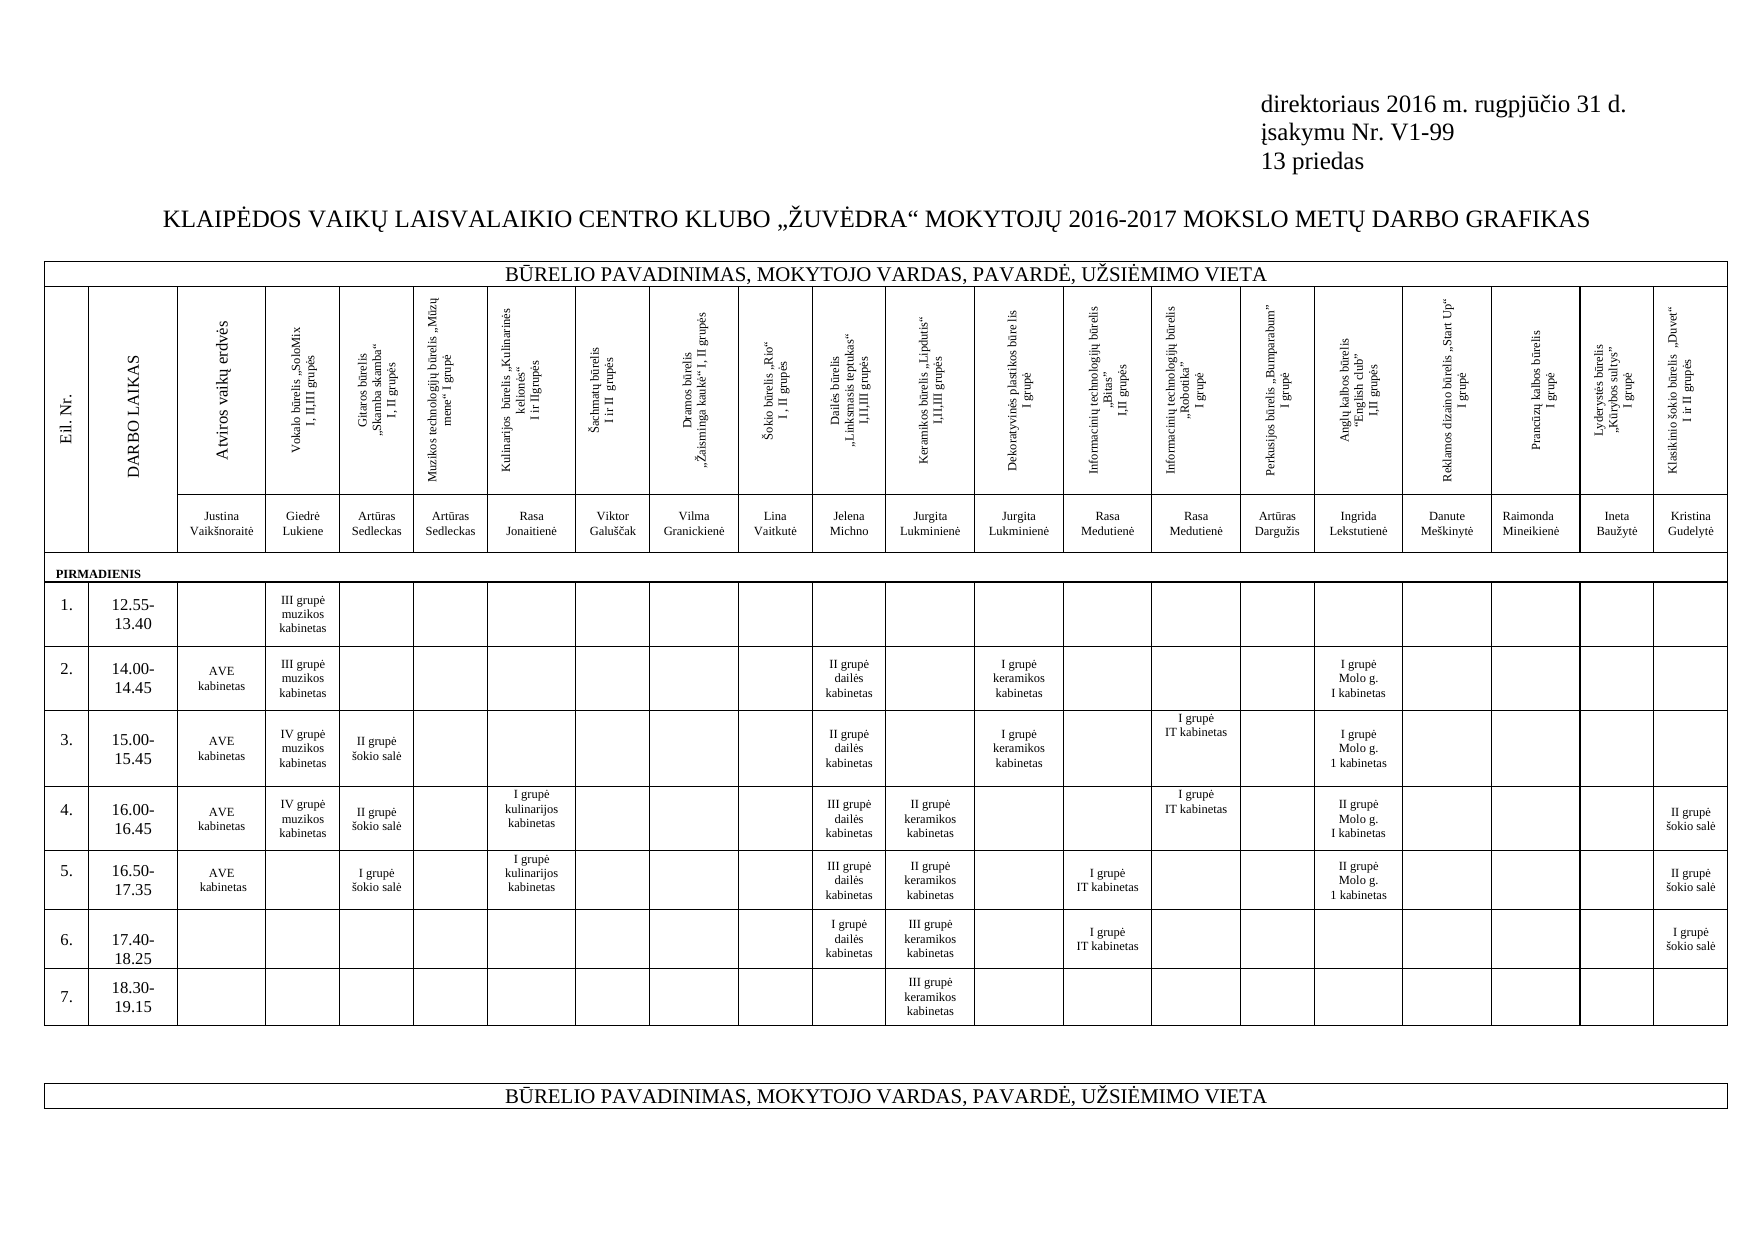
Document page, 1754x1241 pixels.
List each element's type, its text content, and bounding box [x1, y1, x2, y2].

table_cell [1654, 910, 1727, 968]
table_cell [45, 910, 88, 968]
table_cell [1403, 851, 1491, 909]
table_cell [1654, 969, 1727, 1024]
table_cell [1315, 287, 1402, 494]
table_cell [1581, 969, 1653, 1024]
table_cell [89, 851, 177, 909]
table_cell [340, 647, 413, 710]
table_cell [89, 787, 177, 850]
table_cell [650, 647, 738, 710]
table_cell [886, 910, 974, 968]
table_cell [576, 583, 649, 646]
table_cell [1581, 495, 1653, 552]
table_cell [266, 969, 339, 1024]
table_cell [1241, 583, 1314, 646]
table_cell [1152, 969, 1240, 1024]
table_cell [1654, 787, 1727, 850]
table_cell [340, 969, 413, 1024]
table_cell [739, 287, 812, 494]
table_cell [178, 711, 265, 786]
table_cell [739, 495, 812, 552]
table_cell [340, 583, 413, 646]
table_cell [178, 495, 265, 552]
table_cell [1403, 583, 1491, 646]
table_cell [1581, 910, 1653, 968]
text įsakymu Nr. V1-99 [1063, 117, 1636, 146]
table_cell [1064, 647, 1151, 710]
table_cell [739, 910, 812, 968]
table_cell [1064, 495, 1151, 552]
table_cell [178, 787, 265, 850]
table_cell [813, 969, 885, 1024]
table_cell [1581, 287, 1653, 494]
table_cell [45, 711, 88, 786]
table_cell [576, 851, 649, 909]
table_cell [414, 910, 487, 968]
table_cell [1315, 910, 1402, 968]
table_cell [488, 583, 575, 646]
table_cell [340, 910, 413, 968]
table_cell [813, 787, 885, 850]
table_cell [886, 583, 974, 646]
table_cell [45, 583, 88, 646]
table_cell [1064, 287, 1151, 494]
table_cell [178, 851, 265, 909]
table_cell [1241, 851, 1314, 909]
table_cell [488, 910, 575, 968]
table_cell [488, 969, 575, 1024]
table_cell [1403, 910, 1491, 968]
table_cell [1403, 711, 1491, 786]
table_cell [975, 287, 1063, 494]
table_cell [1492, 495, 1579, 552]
text 13 priedas [118, 146, 1636, 175]
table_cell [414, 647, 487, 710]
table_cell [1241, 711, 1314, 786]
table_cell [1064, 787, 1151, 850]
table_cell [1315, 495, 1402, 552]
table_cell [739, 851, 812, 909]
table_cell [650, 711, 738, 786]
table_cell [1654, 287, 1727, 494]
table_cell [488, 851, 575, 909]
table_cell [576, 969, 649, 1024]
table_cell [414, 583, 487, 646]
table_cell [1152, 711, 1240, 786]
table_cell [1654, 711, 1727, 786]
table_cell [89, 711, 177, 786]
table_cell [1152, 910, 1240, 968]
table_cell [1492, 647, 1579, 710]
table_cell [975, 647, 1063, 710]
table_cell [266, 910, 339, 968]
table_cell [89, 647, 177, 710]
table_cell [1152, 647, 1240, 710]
text direktoriaus 2016 m. rugpjūčio 31 d. [1063, 89, 1636, 117]
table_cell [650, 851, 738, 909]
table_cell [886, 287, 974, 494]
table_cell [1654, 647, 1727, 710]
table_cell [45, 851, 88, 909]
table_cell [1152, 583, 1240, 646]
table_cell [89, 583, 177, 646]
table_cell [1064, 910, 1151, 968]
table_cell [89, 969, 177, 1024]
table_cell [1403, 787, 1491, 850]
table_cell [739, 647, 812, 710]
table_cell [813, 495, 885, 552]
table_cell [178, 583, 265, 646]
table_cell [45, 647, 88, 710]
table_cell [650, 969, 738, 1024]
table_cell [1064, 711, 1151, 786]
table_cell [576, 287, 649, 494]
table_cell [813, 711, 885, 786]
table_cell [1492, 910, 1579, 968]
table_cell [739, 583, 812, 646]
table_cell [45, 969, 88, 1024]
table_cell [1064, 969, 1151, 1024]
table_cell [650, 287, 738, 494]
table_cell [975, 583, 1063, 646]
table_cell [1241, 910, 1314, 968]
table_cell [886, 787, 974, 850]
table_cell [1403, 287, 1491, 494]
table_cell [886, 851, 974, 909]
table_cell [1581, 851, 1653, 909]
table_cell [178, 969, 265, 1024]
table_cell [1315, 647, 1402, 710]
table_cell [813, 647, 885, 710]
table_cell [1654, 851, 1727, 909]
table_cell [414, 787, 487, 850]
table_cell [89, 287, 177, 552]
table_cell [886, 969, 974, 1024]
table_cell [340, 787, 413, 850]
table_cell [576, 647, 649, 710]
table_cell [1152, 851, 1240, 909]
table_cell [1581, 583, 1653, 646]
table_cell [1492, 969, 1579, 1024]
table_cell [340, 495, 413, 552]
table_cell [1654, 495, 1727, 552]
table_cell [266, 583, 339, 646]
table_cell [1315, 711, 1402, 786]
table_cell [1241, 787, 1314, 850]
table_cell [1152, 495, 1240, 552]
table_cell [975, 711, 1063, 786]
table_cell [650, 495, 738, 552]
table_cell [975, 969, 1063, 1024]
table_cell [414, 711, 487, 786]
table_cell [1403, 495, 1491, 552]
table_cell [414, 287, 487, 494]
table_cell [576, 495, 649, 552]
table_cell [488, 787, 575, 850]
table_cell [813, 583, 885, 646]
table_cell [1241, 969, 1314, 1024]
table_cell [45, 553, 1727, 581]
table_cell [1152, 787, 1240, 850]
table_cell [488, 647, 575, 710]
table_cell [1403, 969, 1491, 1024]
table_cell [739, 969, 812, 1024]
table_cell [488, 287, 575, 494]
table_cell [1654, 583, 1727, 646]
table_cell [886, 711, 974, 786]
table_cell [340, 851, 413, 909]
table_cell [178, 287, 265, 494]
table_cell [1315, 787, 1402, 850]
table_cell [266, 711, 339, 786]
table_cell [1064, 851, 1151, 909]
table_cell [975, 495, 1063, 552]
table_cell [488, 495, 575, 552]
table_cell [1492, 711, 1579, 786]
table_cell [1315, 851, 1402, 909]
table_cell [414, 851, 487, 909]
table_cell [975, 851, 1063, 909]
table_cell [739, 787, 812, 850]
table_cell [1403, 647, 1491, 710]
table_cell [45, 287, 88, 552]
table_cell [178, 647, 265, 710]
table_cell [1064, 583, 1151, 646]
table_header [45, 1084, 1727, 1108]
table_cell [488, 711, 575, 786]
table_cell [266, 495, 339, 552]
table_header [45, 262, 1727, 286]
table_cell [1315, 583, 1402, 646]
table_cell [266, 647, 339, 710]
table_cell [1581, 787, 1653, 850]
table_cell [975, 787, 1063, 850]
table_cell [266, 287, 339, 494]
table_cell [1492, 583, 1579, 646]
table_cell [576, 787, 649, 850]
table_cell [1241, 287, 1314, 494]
text KLAIPĖDOS VAIKŲ LAISVALAIKIO CENTRO KLUBO „ŽUVĖDRA“ MOKYTOJŲ 2016-2017 MOKSLO METŲ DARBO GRAFIKAS [118, 204, 1636, 232]
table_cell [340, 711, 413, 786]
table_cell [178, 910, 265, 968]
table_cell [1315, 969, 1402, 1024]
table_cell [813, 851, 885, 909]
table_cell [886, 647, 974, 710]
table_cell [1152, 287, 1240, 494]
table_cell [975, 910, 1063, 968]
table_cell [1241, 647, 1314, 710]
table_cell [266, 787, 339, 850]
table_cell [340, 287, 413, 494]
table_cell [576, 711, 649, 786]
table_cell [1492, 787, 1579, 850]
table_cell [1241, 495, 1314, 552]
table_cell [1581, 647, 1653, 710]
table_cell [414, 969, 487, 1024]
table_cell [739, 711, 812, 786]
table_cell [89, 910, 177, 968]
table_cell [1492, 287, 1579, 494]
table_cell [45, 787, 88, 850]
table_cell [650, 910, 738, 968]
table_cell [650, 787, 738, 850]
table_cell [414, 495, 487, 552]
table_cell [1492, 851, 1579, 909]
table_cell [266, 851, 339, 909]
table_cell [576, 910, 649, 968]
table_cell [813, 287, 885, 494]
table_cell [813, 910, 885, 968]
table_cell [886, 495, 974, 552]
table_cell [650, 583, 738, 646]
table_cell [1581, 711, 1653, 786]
